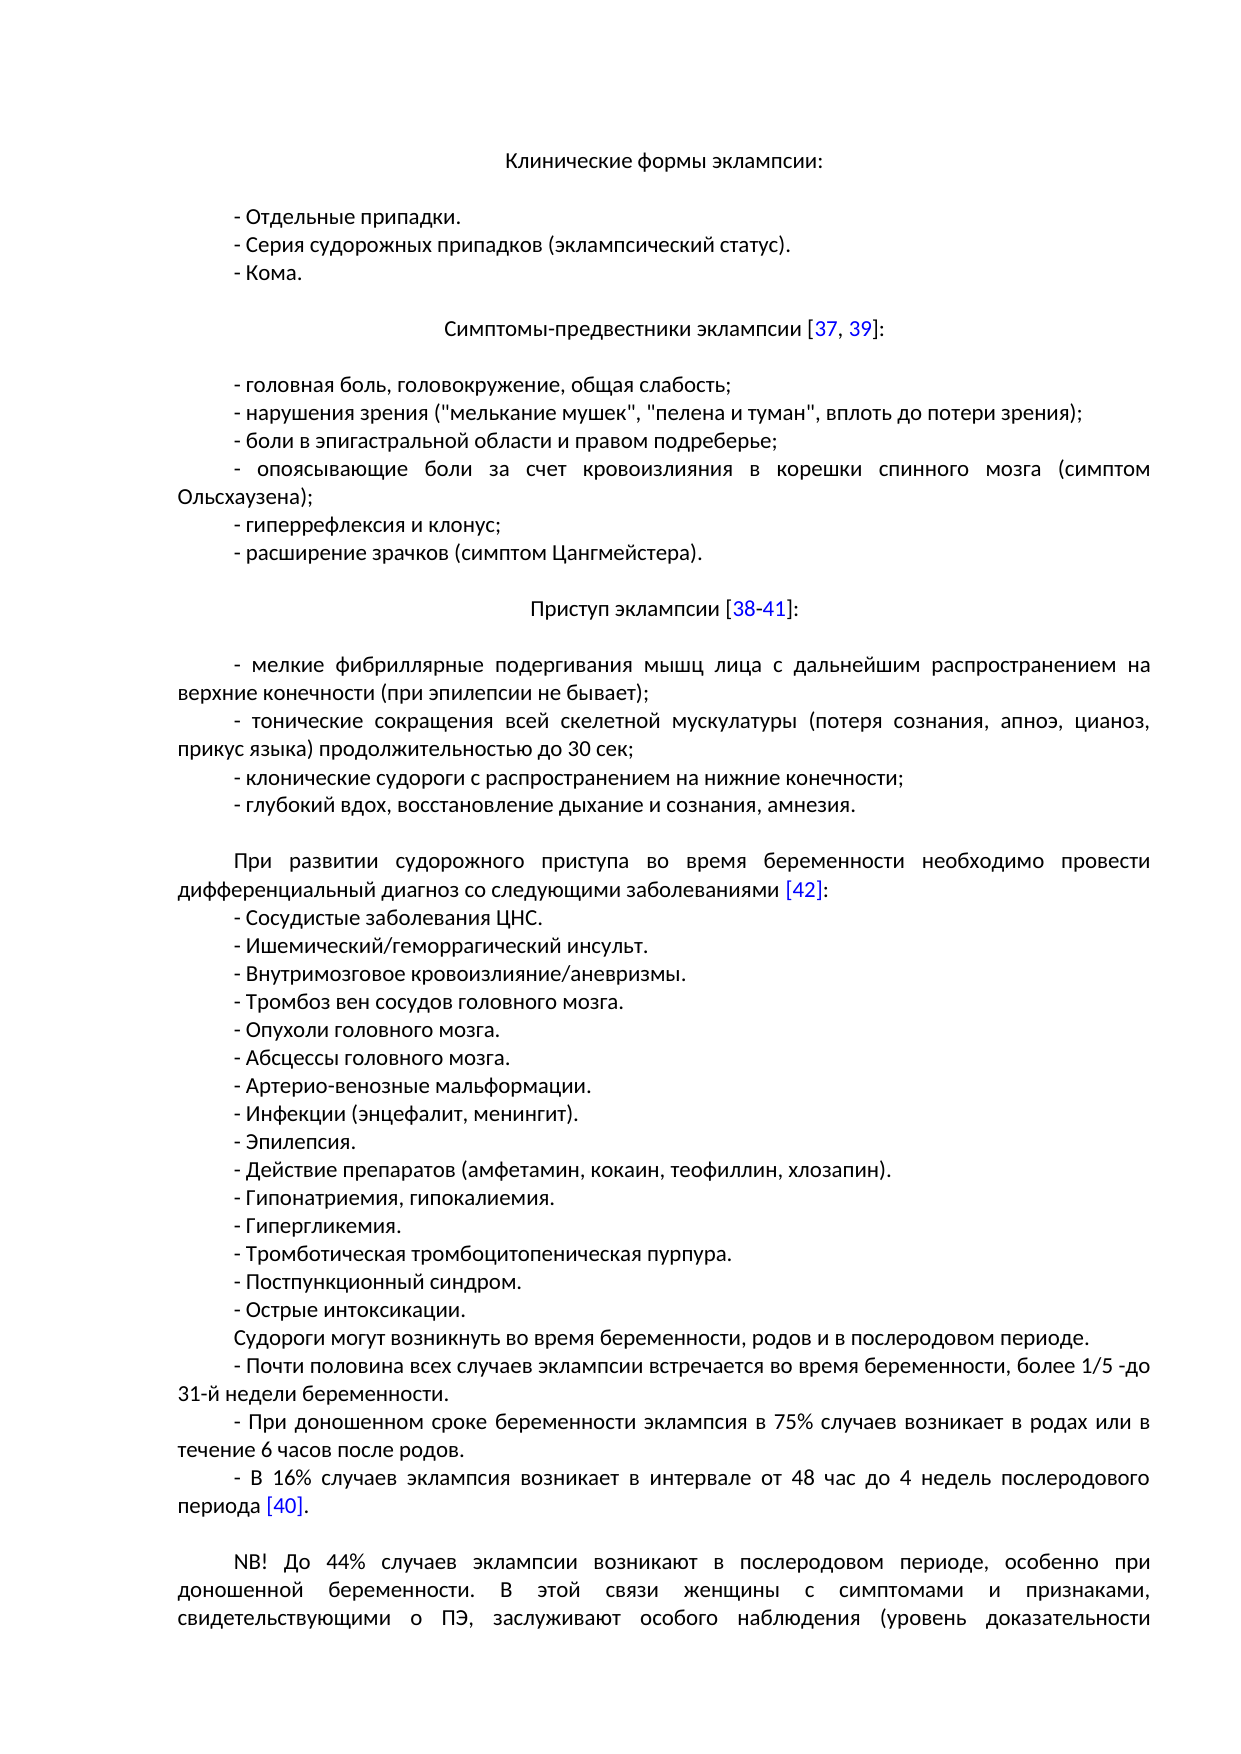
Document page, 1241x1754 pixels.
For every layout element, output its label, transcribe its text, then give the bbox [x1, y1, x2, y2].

text - Опухоли головного мозга. [177, 1015, 1152, 1043]
text При развитии судорожного приступа во время беременности необходимо провести дифференциальный диагноз со следующими заболеваниями [42]: [177, 847, 1152, 903]
text - Почти половина всех случаев эклампсии встречается во время беременности, более 1/5 -до 31-й недели беременности. [177, 1351, 1152, 1407]
text - глубокий вдох, восстановление дыхание и сознания, амнезия. [177, 791, 1152, 819]
text - головная боль, головокружение, общая слабость; [177, 370, 1152, 398]
text Приступ эклампсии [38-41]: [177, 594, 1152, 622]
text - В 16% случаев эклампсия возникает в интервале от 48 час до 4 недель послеродового периода [40]. [177, 1463, 1152, 1519]
text - расширение зрачков (симптом Цангмейстера). [177, 538, 1152, 566]
text - Отдельные припадки. [177, 202, 1152, 230]
text Судороги могут возникнуть во время беременности, родов и в послеродовом периоде. [177, 1323, 1152, 1351]
text - мелкие фибриллярные подергивания мышц лица с дальнейшим распространением на верхние конечности (при эпилепсии не бывает); [177, 651, 1152, 707]
text - клонические судороги с распространением на нижние конечности; [177, 763, 1152, 791]
text - Тромботическая тромбоцитопеническая пурпура. [177, 1239, 1152, 1267]
text - Кома. [177, 258, 1152, 286]
text - При доношенном сроке беременности эклампсия в 75% случаев возникает в родах или в течение 6 часов после родов. [177, 1407, 1152, 1463]
text - опоясывающие боли за счет кровоизлияния в корешки спинного мозга (симптом Ольсхаузена); [177, 454, 1152, 510]
text - Абсцессы головного мозга. [177, 1043, 1152, 1071]
text - боли в эпигастральной области и правом подреберье; [177, 426, 1152, 454]
text Симптомы-предвестники эклампсии [37, 39]: [177, 314, 1152, 342]
text Клинические формы эклампсии: [177, 146, 1152, 174]
text - Внутримозговое кровоизлияние/аневризмы. [177, 959, 1152, 987]
text - Острые интоксикации. [177, 1295, 1152, 1323]
text - Действие препаратов (амфетамин, кокаин, теофиллин, хлозапин). [177, 1155, 1152, 1183]
text - Гипонатриемия, гипокалиемия. [177, 1183, 1152, 1211]
text - Эпилепсия. [177, 1127, 1152, 1155]
text - Гипергликемия. [177, 1211, 1152, 1239]
text - тонические сокращения всей скелетной мускулатуры (потеря сознания, апноэ, цианоз, прикус языка) продолжительностью до 30 сек; [177, 707, 1152, 763]
text - Инфекции (энцефалит, менингит). [177, 1099, 1152, 1127]
text - Серия судорожных припадков (эклампсический статус). [177, 230, 1152, 258]
text - Сосудистые заболевания ЦНС. [177, 903, 1152, 931]
text - нарушения зрения ("мелькание мушек", "пелена и туман", вплоть до потери зрения); [177, 398, 1152, 426]
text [177, 1547, 1152, 1631]
text - Тромбоз вен сосудов головного мозга. [177, 987, 1152, 1015]
text - гиперрефлексия и клонус; [177, 510, 1152, 538]
text - Ишемический/геморрагический инсульт. [177, 931, 1152, 959]
text - Постпункционный синдром. [177, 1267, 1152, 1295]
text - Артерио-венозные мальформации. [177, 1071, 1152, 1099]
